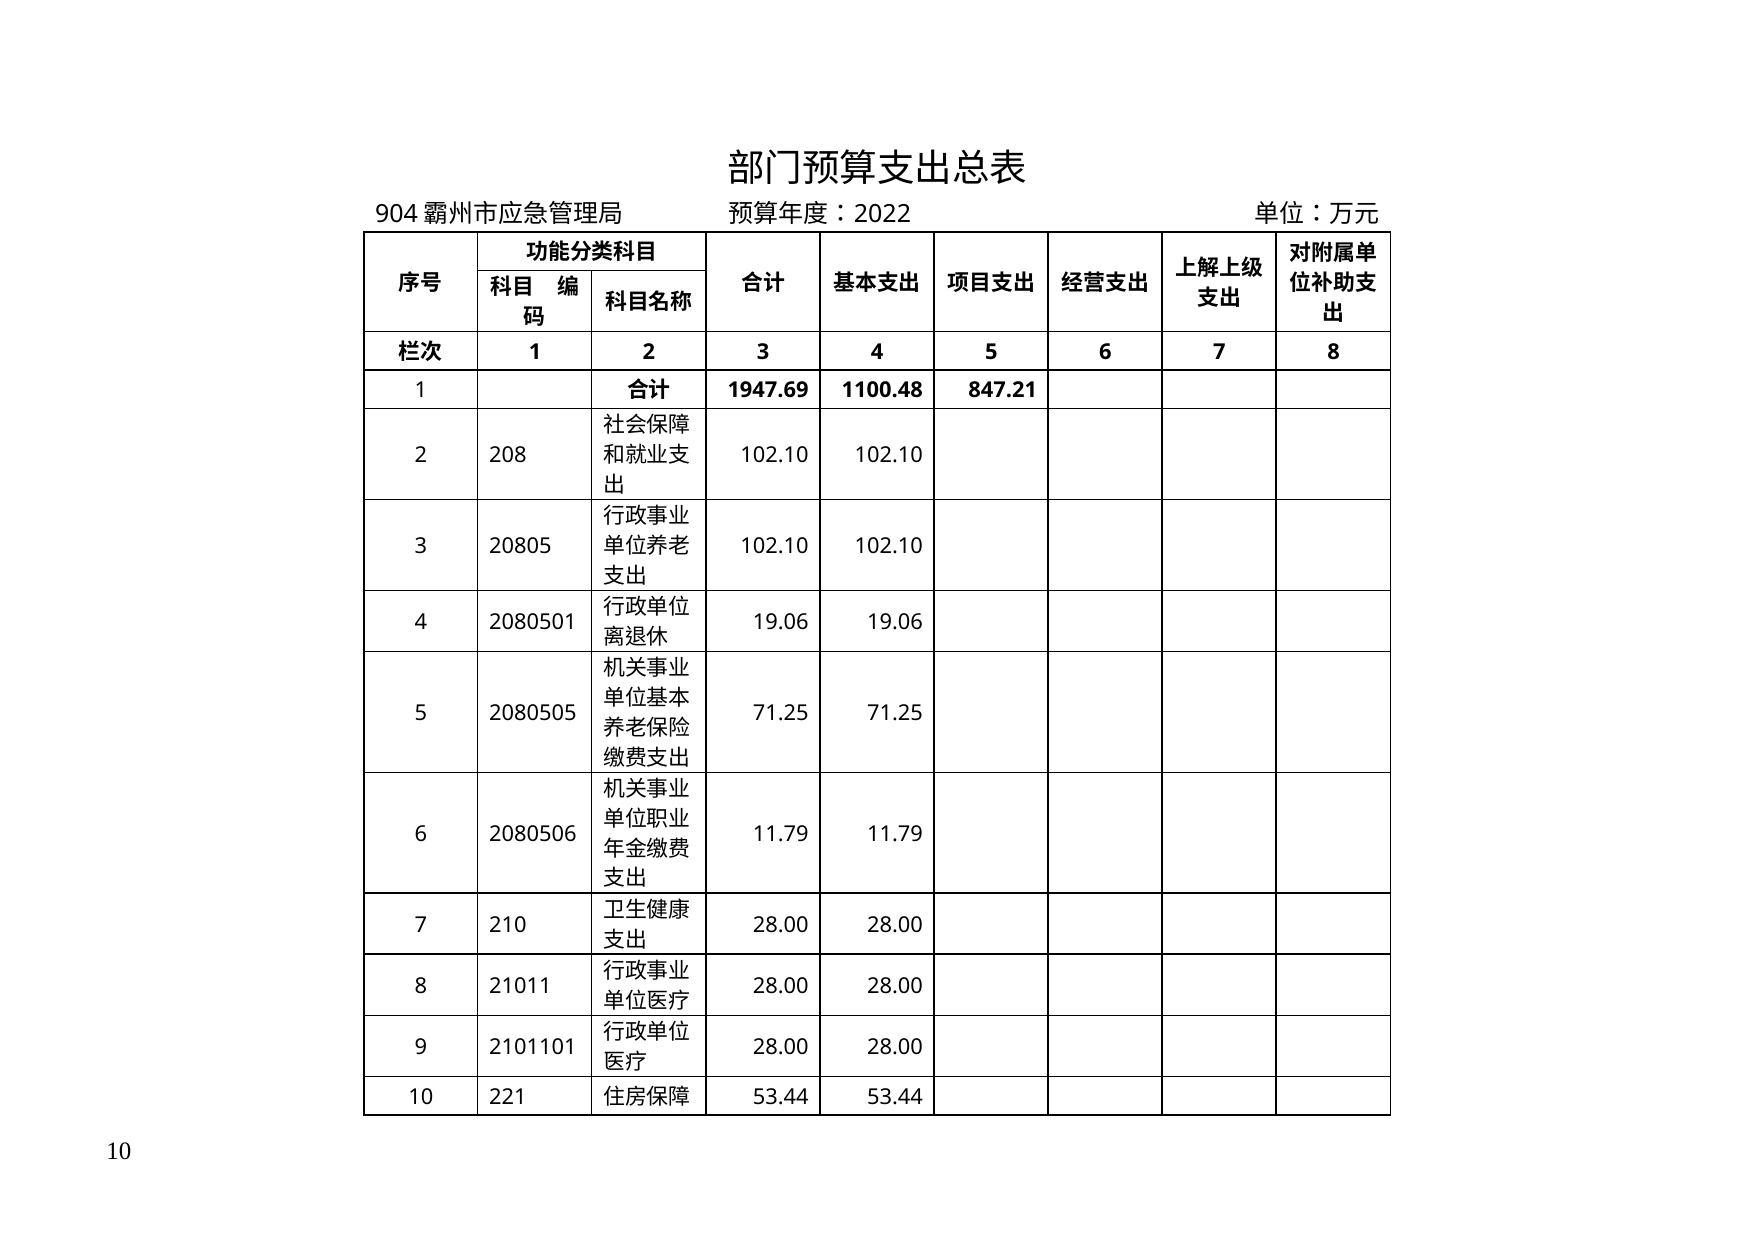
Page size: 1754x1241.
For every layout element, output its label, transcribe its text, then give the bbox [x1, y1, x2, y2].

table_cell 上解上级 支出 [1163, 233, 1275, 331]
table_cell [1049, 1077, 1161, 1114]
table_cell [1163, 409, 1275, 499]
table_cell 28.00 [707, 894, 819, 953]
table_cell [935, 1016, 1047, 1076]
table_cell 2 [365, 409, 477, 499]
table_cell 基本支出 [821, 233, 933, 331]
table_header 904霸州市应急管理局 [365, 195, 705, 231]
table_cell [1049, 1016, 1161, 1076]
table_cell [1163, 591, 1275, 651]
table_cell [1163, 652, 1275, 771]
table_cell 1 [478, 332, 591, 369]
table_cell [1277, 955, 1390, 1014]
table_cell 847.21 [935, 371, 1047, 408]
table_cell 行政单位医疗 [592, 1016, 705, 1076]
table_cell 3 [365, 500, 477, 589]
table_cell 栏次 [365, 332, 477, 369]
table_cell 行政事业单位养老支出 [592, 500, 705, 589]
table_cell [1049, 500, 1161, 589]
table_cell 卫生健康支出 [592, 894, 705, 953]
table_cell 合计 [707, 233, 819, 331]
table_cell [935, 955, 1047, 1014]
table_cell 8 [1277, 332, 1390, 369]
table_cell [1163, 955, 1275, 1014]
table_cell 102.10 [821, 500, 933, 589]
table_cell 2080506 [478, 773, 591, 892]
table_cell [1277, 894, 1390, 953]
table_cell 71.25 [821, 652, 933, 771]
table_cell 19.06 [707, 591, 819, 651]
table_cell 5 [935, 332, 1047, 369]
table_cell 21011 [478, 955, 591, 1014]
table_cell 机关事业单位基本养老保险缴费支出 [592, 652, 705, 771]
table_cell 6 [365, 773, 477, 892]
table_cell 社会保障和就业支出 [592, 409, 705, 499]
table_cell 3 [707, 332, 819, 369]
table_cell 对附属单位补助支出 [1277, 233, 1390, 331]
table_cell 8 [365, 955, 477, 1014]
table_cell 科目 编码 [478, 271, 591, 331]
table_cell 7 [1163, 332, 1275, 369]
table_cell [935, 1077, 1047, 1114]
table_cell 9 [365, 1016, 477, 1076]
table_cell [935, 894, 1047, 953]
table_cell 2080501 [478, 591, 591, 651]
table_cell [935, 591, 1047, 651]
table_cell [1163, 894, 1275, 953]
table_cell 102.10 [821, 409, 933, 499]
table_cell [1049, 371, 1161, 408]
table_cell [1049, 591, 1161, 651]
table_cell 序号 [365, 233, 477, 331]
table_cell [1049, 409, 1161, 499]
table_cell 102.10 [707, 409, 819, 499]
table_cell 71.25 [707, 652, 819, 771]
table_cell 科目名称 [592, 271, 705, 331]
table_cell 11.79 [707, 773, 819, 892]
table_header 单位：万元 [935, 195, 1390, 231]
table_cell [1277, 1016, 1390, 1076]
table_cell 1 [365, 371, 477, 408]
table_cell 28.00 [707, 1016, 819, 1076]
table_cell 2101101 [478, 1016, 591, 1076]
table_cell 合计 [592, 371, 705, 408]
table_cell 7 [365, 894, 477, 953]
table_cell 6 [1049, 332, 1161, 369]
table_cell [935, 409, 1047, 499]
table_cell 11.79 [821, 773, 933, 892]
table_cell [1277, 371, 1390, 408]
table_cell 19.06 [821, 591, 933, 651]
table_cell [478, 371, 591, 408]
table_cell 208 [478, 409, 591, 499]
table_cell 行政事业单位医疗 [592, 955, 705, 1014]
table_cell 机关事业单位职业年金缴费支出 [592, 773, 705, 892]
table_cell [1049, 773, 1161, 892]
table_cell 53.44 [821, 1077, 933, 1114]
table_cell 221 [478, 1077, 591, 1114]
table_cell 4 [821, 332, 933, 369]
table_cell 20805 [478, 500, 591, 589]
table_cell [935, 773, 1047, 892]
table_cell 28.00 [821, 955, 933, 1014]
table_cell 102.10 [707, 500, 819, 589]
text 部门预算支出总表 [106, 142, 1648, 193]
table_cell 经营支出 [1049, 233, 1161, 331]
table_cell [1049, 894, 1161, 953]
table_cell [1277, 652, 1390, 771]
table_cell 项目支出 [935, 233, 1047, 331]
table_cell 10 [365, 1077, 477, 1114]
table_cell [1163, 500, 1275, 589]
table_cell 2 [592, 332, 705, 369]
table_cell 住房保障支出 [592, 1077, 705, 1114]
table_cell 1100.48 [821, 371, 933, 408]
table_cell [1049, 652, 1161, 771]
table_cell [935, 652, 1047, 771]
table_header 预算年度：2022 [707, 195, 933, 231]
table_cell 4 [365, 591, 477, 651]
table_cell [1277, 591, 1390, 651]
table_cell 5 [365, 652, 477, 771]
table_cell [1277, 1077, 1390, 1114]
table_cell [1049, 955, 1161, 1014]
table_cell 53.44 [707, 1077, 819, 1114]
table_cell 28.00 [821, 1016, 933, 1076]
table_cell [935, 500, 1047, 589]
table_cell [1277, 773, 1390, 892]
table_cell [1277, 409, 1390, 499]
table_cell [1163, 1016, 1275, 1076]
table_cell 210 [478, 894, 591, 953]
table_cell [1163, 1077, 1275, 1114]
table_cell 2080505 [478, 652, 591, 771]
table_cell [1277, 500, 1390, 589]
table_cell 1947.69 [707, 371, 819, 408]
table_cell [1163, 773, 1275, 892]
table_cell 行政单位离退休 [592, 591, 705, 651]
table_cell [1163, 371, 1275, 408]
table_cell 28.00 [821, 894, 933, 953]
table_cell 28.00 [707, 955, 819, 1014]
table_cell 功能分类科目 [478, 233, 705, 270]
